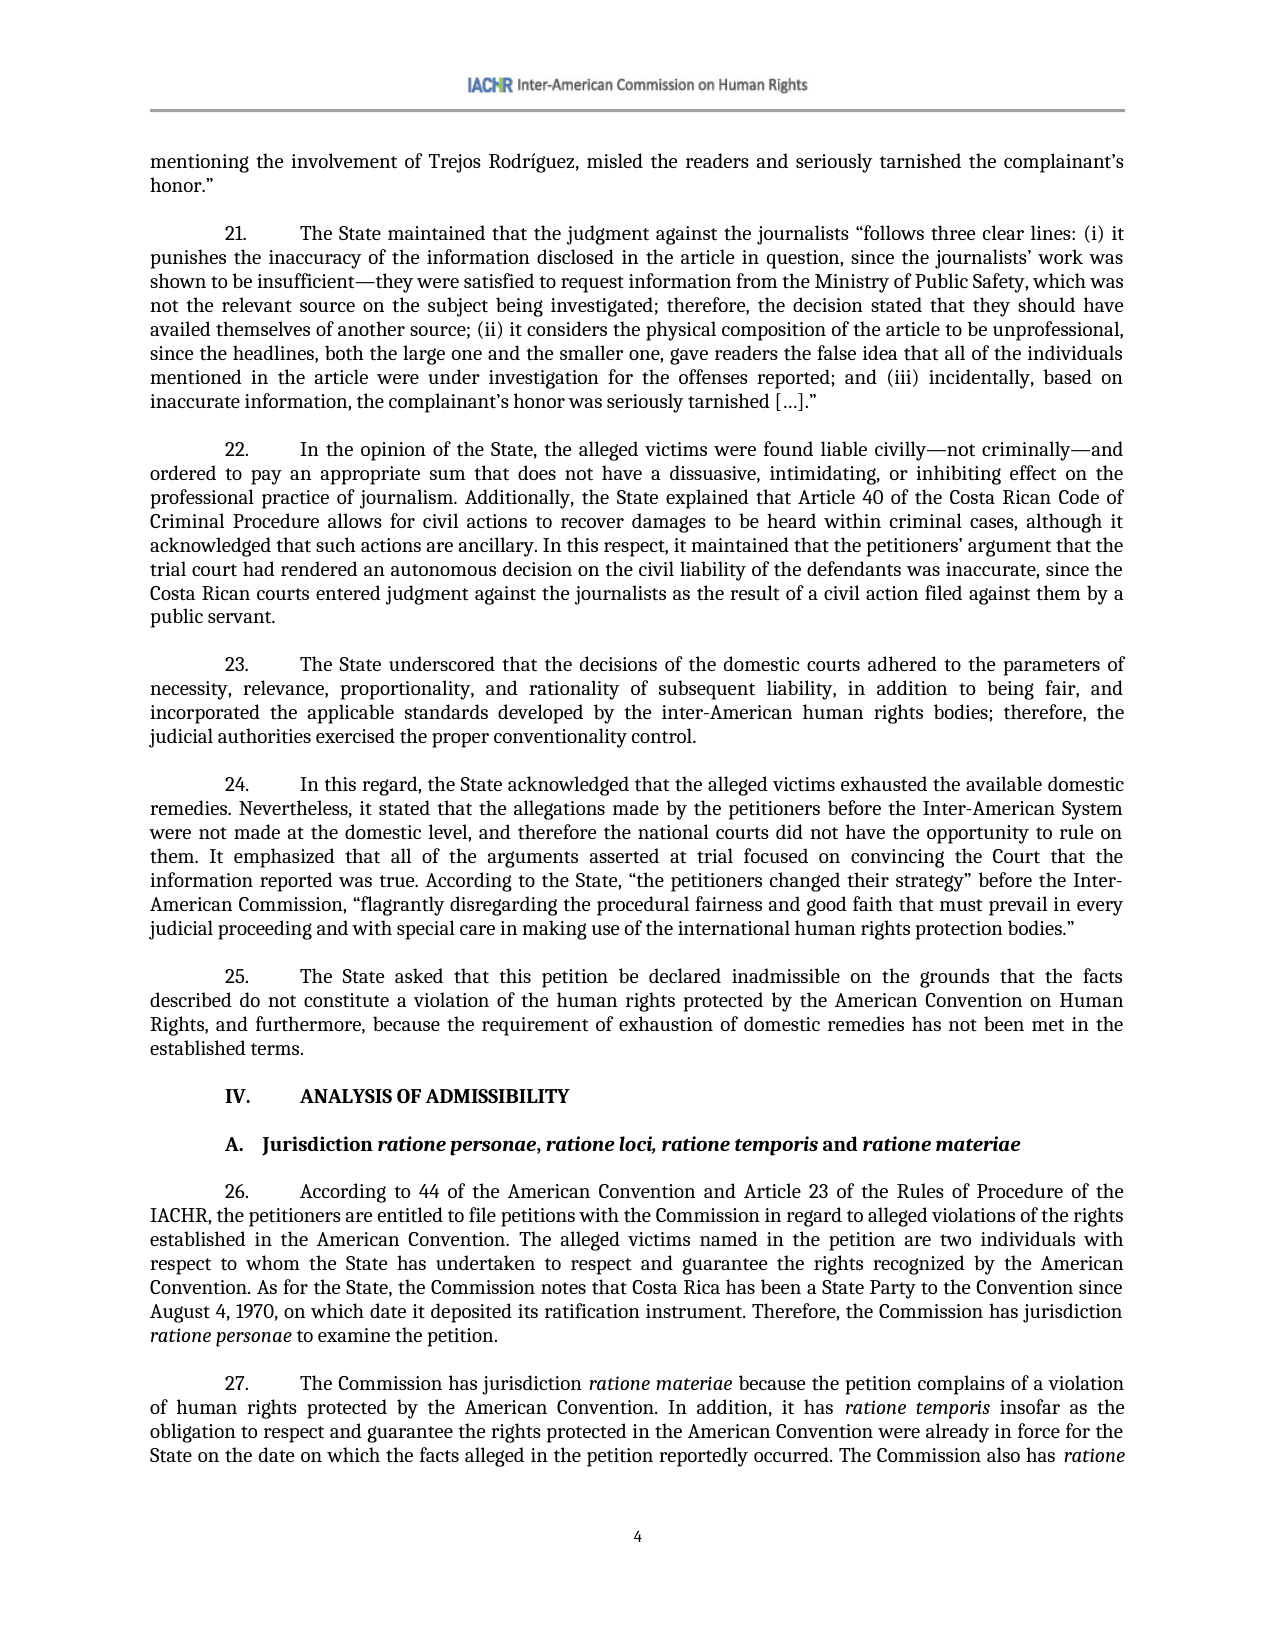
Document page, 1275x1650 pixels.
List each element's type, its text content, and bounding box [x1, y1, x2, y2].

list The State underscored that the decisions of the domestic courts adhered to the parameters of necessity, relevance, proportionality, and rationality of subsequent liability, in addition to being fair, and incorporated the applicable standards developed by the inter-American human rights bodies; therefore, the judicial authorities exercised the proper conventionality control. [150, 653, 1125, 749]
list The State asked that this petition be declared inadmissible on the grounds that the facts described do not constitute a violation of the human rights protected by the American Convention on Human Rights, and furthermore, because the requirement of exhaustion of domestic remedies has not been met in the established terms. [150, 964, 1125, 1060]
text IV. ANALYSIS OF ADMISSIBILITY [150, 1084, 1125, 1108]
list The State maintained that the judgment against the journalists “follows three clear lines: (i) it punishes the inaccuracy of the information disclosed in the article in question, since the journalists’ work was shown to be insufficient—they were satisfied to request information from the Ministry of Public Safety, which was not the relevant source on the subject being investigated; therefore, the decision stated that they should have availed themselves of another source; (ii) it considers the physical composition of the article to be unprofessional, since the headlines, both the large one and the smaller one, gave readers the false idea that all of the individuals mentioned in the article were under investigation for the offenses reported; and (iii) incidentally, based on inaccurate information, the complainant’s honor was seriously tarnished […].” [150, 222, 1125, 413]
list Jurisdiction ratione personae, ratione loci, ratione temporis and ratione materiae [225, 1132, 1125, 1156]
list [150, 150, 1125, 198]
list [150, 1372, 1125, 1468]
picture [456, 75, 819, 95]
list In this regard, the State acknowledged that the alleged victims exhausted the available domestic remedies. Nevertheless, it stated that the allegations made by the petitioners before the Inter-American System were not made at the domestic level, and therefore the national courts did not have the opportunity to rule on them. It emphasized that all of the arguments asserted at trial focused on convincing the Court that the information reported was true. According to the State, “the petitioners changed their strategy” before the Inter-American Commission, “flagrantly disregarding the procedural fairness and good faith that must prevail in every judicial proceeding and with special care in making use of the international human rights protection bodies.” [150, 773, 1125, 941]
list According to 44 of the American Convention and Article 23 of the Rules of Procedure of the IACHR, the petitioners are entitled to file petitions with the Commission in regard to alleged violations of the rights established in the American Convention. The alleged victims named in the petition are two individuals with respect to whom the State has undertaken to respect and guarantee the rights recognized by the American Convention. As for the State, the Commission notes that Costa Rica has been a State Party to the Convention since August 4, 1970, on which date it deposited its ratification instrument. Therefore, the Commission has jurisdiction ratione personae to examine the petition. [150, 1180, 1125, 1348]
list In the opinion of the State, the alleged victims were found liable civilly—not criminally—and ordered to pay an appropriate sum that does not have a dissuasive, intimidating, or inhibiting effect on the professional practice of journalism. Additionally, the State explained that Article 40 of the Costa Rican Code of Criminal Procedure allows for civil actions to recover damages to be heard within criminal cases, although it acknowledged that such actions are ancillary. In this respect, it maintained that the petitioners’ argument that the trial court had rendered an autonomous decision on the civil liability of the defendants was inaccurate, since the Costa Rican courts entered judgment against the journalists as the result of a civil action filed against them by a public servant. [150, 437, 1125, 629]
